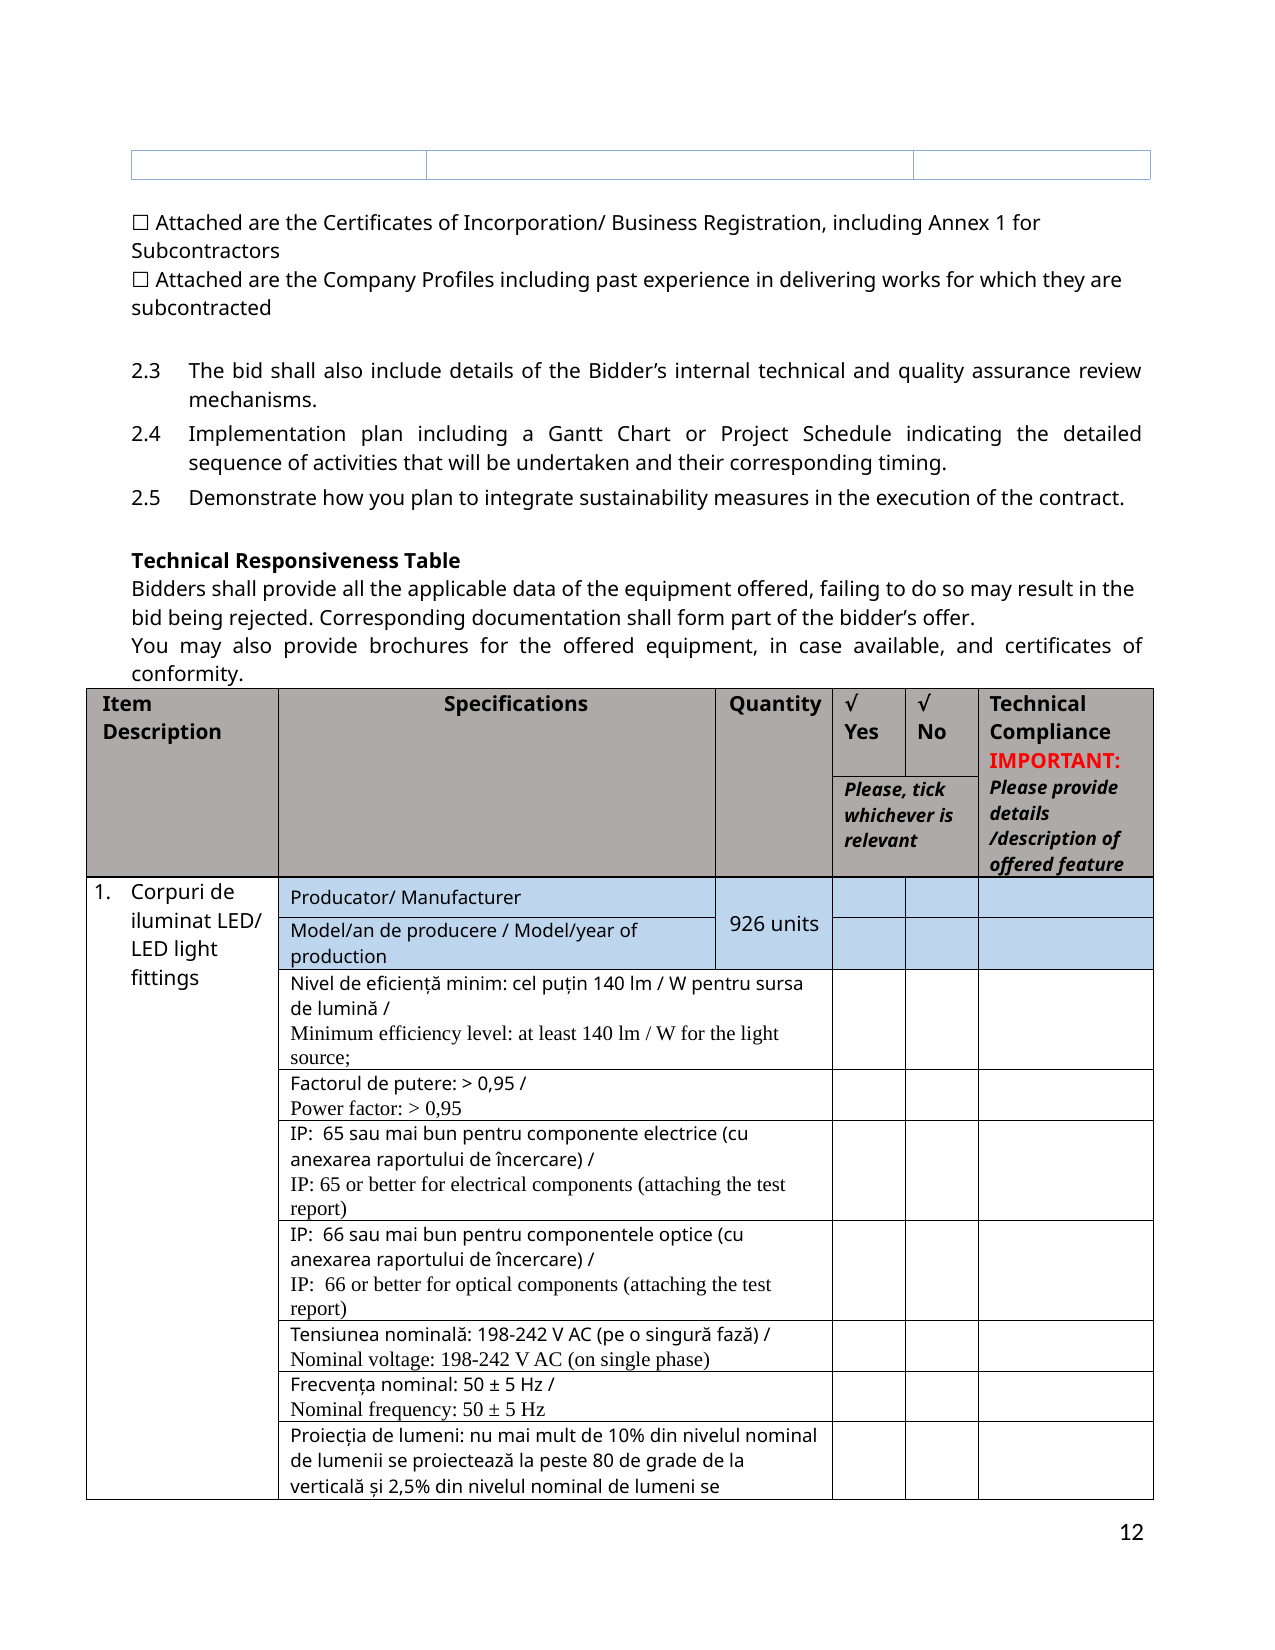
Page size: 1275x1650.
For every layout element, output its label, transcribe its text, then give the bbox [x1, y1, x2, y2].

text You may also provide brochures for the offered equipment, in case available, and certificates of conformity. [131, 631, 1144, 688]
text Bidders shall provide all the applicable data of the equipment offered, failing to do so may result in the bid being rejected. Corresponding documentation shall form part of the bidder’s offer. [131, 574, 1144, 631]
table_header √ Yes [833, 689, 905, 776]
table_cell [906, 1422, 978, 1499]
table_cell IP: 66 sau mai bun pentru componentele optice (cu anexarea raportului de încercare) / IP: 66 or better for optical components (attaching the test report) [279, 1221, 832, 1320]
table_cell [833, 1422, 905, 1499]
table_cell Factorul de putere: > 0,95 / Power factor: > 0,95 [279, 1070, 832, 1119]
text ☐ Attached are the Company Profiles including past experience in delivering works for which they are subcontracted [131, 265, 1144, 322]
table_cell [979, 1372, 1153, 1421]
table_cell [906, 1321, 978, 1371]
table_cell [906, 1221, 978, 1320]
table_cell Producator/ Manufacturer [279, 878, 715, 917]
table_header Technical Compliance IMPORTANT: Please provide details /description of offered feature [979, 689, 1153, 876]
table_cell [979, 1121, 1153, 1220]
table_header √ No [906, 689, 978, 776]
list Demonstrate how you plan to integrate sustainability measures in the execution of the contract. [131, 483, 1144, 511]
table_cell [906, 918, 978, 969]
list Implementation plan including a Gantt Chart or Project Schedule indicating the detailed sequence of activities that will be undertaken and their corresponding timing. [131, 419, 1144, 476]
table_cell Corpuri de iluminat LED/ LED light fittings [87, 878, 278, 1499]
table_header Specifications [279, 689, 715, 876]
table_cell [906, 1121, 978, 1220]
table_cell [906, 1372, 978, 1421]
table_header Item Description [87, 689, 278, 876]
table_cell [833, 918, 905, 969]
table_cell [833, 1372, 905, 1421]
table_cell [906, 878, 978, 917]
table_cell 926 units [716, 878, 832, 969]
table_cell [979, 1221, 1153, 1320]
table_cell [833, 1121, 905, 1220]
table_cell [279, 1422, 832, 1499]
table_cell [979, 1422, 1153, 1499]
table_cell Tensiunea nominală: 198-242 V AC (pe o singură fază) / Nominal voltage: 198-242 V AC (on single phase) [279, 1321, 832, 1371]
table_cell Model/an de producere / Model/year of production [279, 918, 715, 969]
text ☐ Attached are the Certificates of Incorporation/ Business Registration, including Annex 1 for Subcontractors [131, 208, 1144, 265]
table_cell Please, tick whichever is relevant [833, 777, 978, 876]
list The bid shall also include details of the Bidder’s internal technical and quality assurance review mechanisms. [131, 356, 1144, 413]
table_cell [833, 1221, 905, 1320]
table_cell Nivel de eficiență minim: cel puțin 140 lm / W pentru sursa de lumină / Minimum efficiency level: at least 140 lm / W for the light source; [279, 970, 832, 1069]
table_cell [979, 970, 1153, 1069]
table_cell Frecvența nominal: 50 ± 5 Hz / Nominal frequency: 50 ± 5 Hz [279, 1372, 832, 1421]
table_cell [427, 151, 913, 179]
table_cell [914, 151, 1150, 179]
text Technical Responsiveness Table [131, 546, 1144, 574]
table_header Quantity [716, 689, 832, 876]
table_cell [979, 1321, 1153, 1371]
table_cell [979, 1070, 1153, 1119]
table_cell [979, 878, 1153, 917]
table_cell [833, 878, 905, 917]
table_cell [833, 970, 905, 1069]
table_cell [833, 1070, 905, 1119]
table_cell [906, 970, 978, 1069]
table_cell [906, 1070, 978, 1119]
table_cell IP: 65 sau mai bun pentru componente electrice (cu anexarea raportului de încercare) / IP: 65 or better for electrical components (attaching the test report) [279, 1121, 832, 1220]
table_cell [979, 918, 1153, 969]
table_cell [833, 1321, 905, 1371]
table_cell [132, 151, 426, 179]
